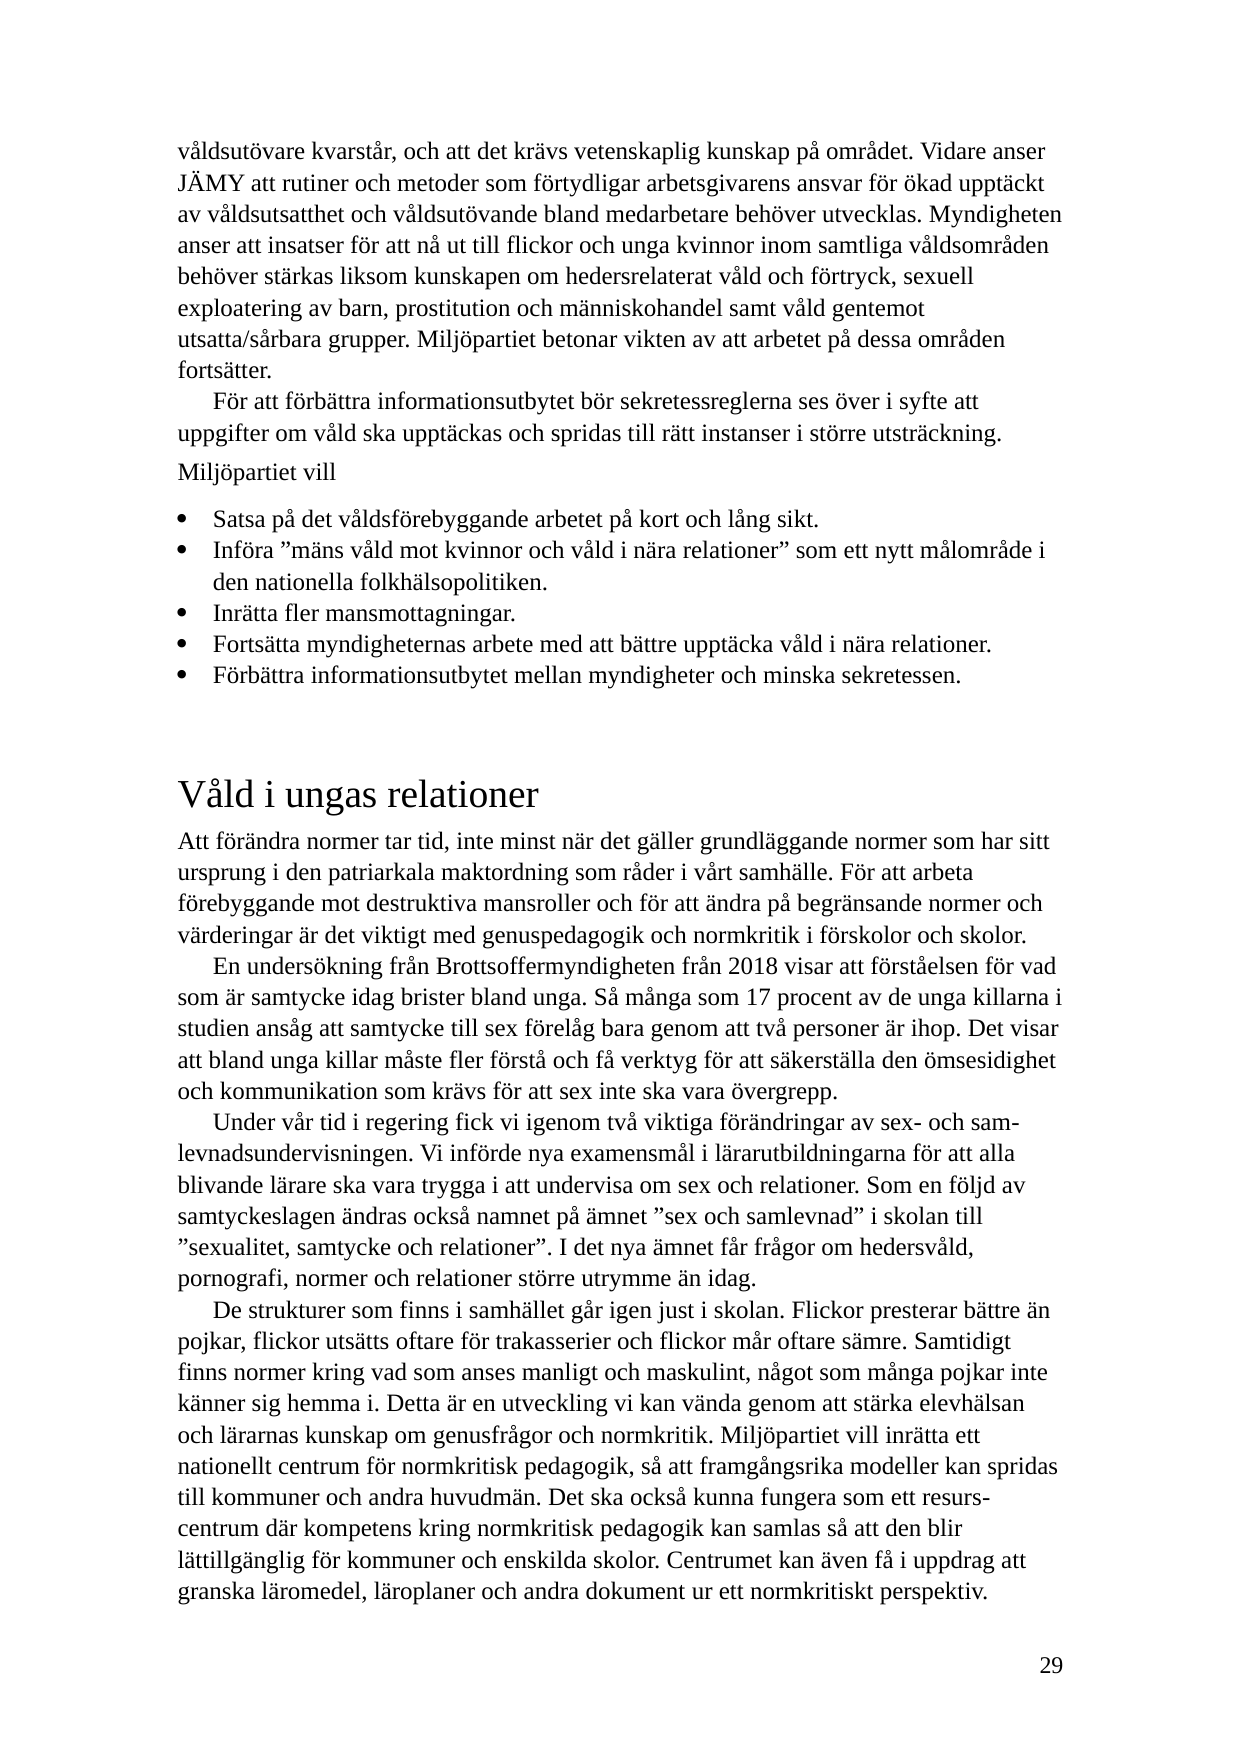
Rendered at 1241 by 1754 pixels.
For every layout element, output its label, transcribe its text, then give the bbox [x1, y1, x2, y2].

text Under vår tid i regering fick vi igenom två viktiga förändringar av sex- och samlevnadsundervisningen. Vi införde nya examensmål i lärarutbildningarna för att alla blivande lärare ska vara trygga i att undervisa om sex och relationer. Som en följd av samtyckeslagen ändras också namnet på ämnet ”sex och samlevnad” i skolan till ”sexualitet, samtycke och relationer”. I det nya ämnet får frågor om hedersvåld, pornografi, normer och relationer större utrymme än idag. [177, 1105, 1063, 1292]
text Miljöpartiet vill [177, 455, 1063, 486]
text En undersökning från Brottsoffermyndigheten från 2018 visar att förståelsen för vad som är samtycke idag brister bland unga. Så många som 17 procent av de unga killarna i studien ansåg att samtycke till sex förelåg bara genom att två personer är ihop. Det visar att bland unga killar måste fler förstå och få verktyg för att säkerställa den ömsesidighet och kommunikation som krävs för att sex inte ska vara övergrepp. [177, 948, 1063, 1105]
text Att förändra normer tar tid, inte minst när det gäller grundläggande normer som har sitt ursprung i den patriarkala maktordning som råder i vårt samhälle. För att arbeta förebyggande mot destruktiva mansroller och för att ändra på begränsande normer och värderingar är det viktigt med genuspedagogik och normkritik i förskolor och skolor. [177, 823, 1063, 948]
list Förbättra informationsutbytet mellan myndigheter och minska sekretessen. [177, 658, 1063, 689]
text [177, 134, 1063, 384]
list Införa ”mäns våld mot kvinnor och våld i nära relationer” som ett nytt målområde i den nationella folkhälsopolitiken. [177, 533, 1063, 595]
list Fortsätta myndigheternas arbete med att bättre upptäcka våld i nära relationer. [177, 627, 1063, 658]
subtitle Våld i ungas relationer [177, 774, 1063, 815]
text För att förbättra informationsutbytet bör sekretessreglerna ses över i syfte att uppgifter om våld ska upptäckas och spridas till rätt instanser i större utsträckning. [177, 384, 1063, 446]
text De strukturer som finns i samhället går igen just i skolan. Flickor presterar bättre än pojkar, flickor utsätts oftare för trakasserier och flickor mår oftare sämre. Samtidigt finns normer kring vad som anses manligt och maskulint, något som många pojkar inte känner sig hemma i. Detta är en utveckling vi kan vända genom att stärka elevhälsan och lärarnas kunskap om genusfrågor och normkritik. Miljöpartiet vill inrätta ett nationellt centrum för normkritisk pedagogik, så att framgångsrika modeller kan spridas till kommuner och andra huvudmän. Det ska också kunna fungera som ett resurscentrum där kompetens kring normkritisk pedagogik kan samlas så att den blir lättillgänglig för kommuner och enskilda skolor. Centrumet kan även få i uppdrag att granska läromedel, läroplaner och andra dokument ur ett normkritiskt perspektiv. [177, 1292, 1063, 1605]
list Inrätta fler mansmottagningar. [177, 595, 1063, 627]
list Satsa på det våldsförebyggande arbetet på kort och lång sikt. [177, 502, 1063, 533]
